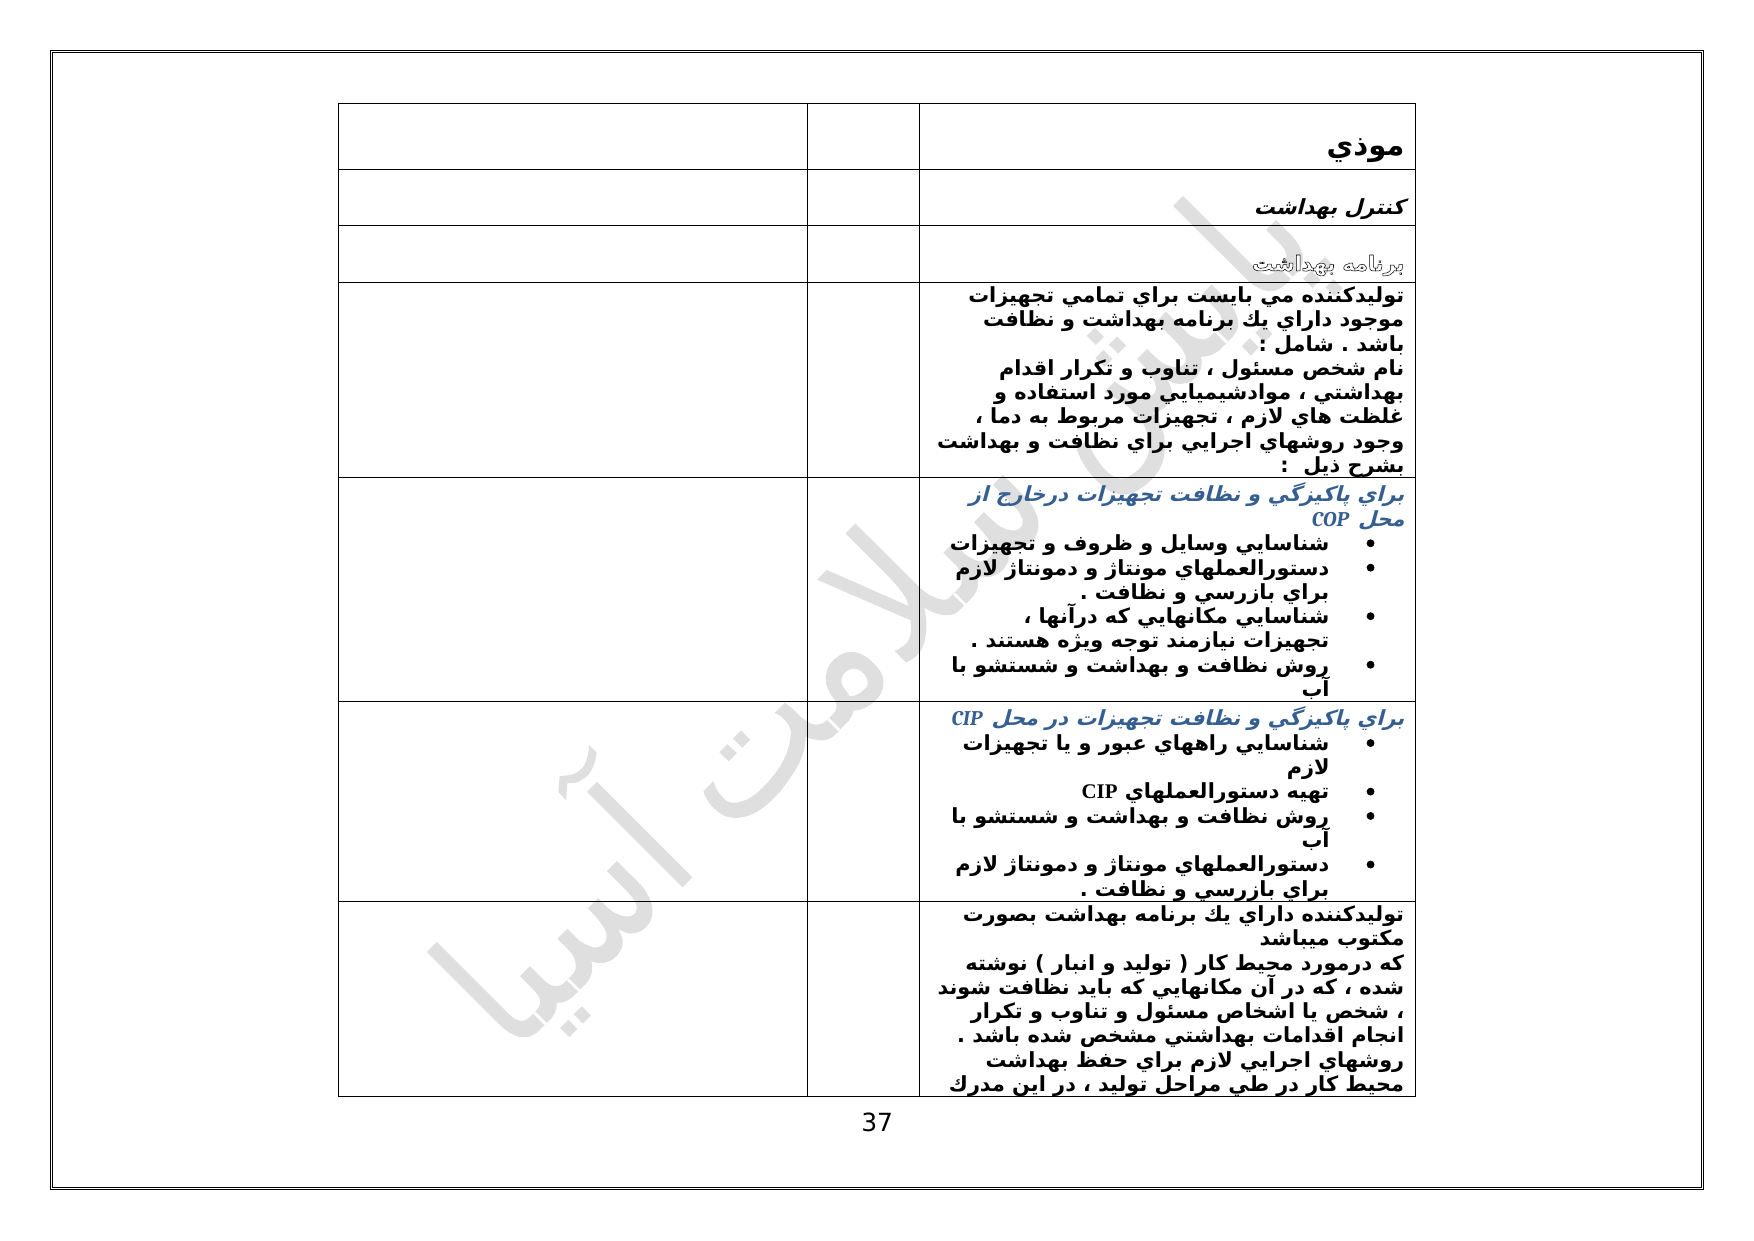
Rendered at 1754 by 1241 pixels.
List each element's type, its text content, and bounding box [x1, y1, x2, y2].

table_cell [808, 283, 919, 477]
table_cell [920, 104, 1415, 169]
table_cell [808, 478, 919, 701]
table_cell [339, 170, 807, 225]
table_cell [339, 478, 807, 701]
table_cell توليدكننده مي بايست براي تمامي تجهيزات موجود داراي يك برنامه بهداشت و نظافت باشد . شامل : نام شخص مسئول ، تناوب و تكرار اقدام بهداشتي ، موادشيميايي مورد استفاده و غلظت هاي لازم ، تجهيزات مربوط به دما ، وجود روشهاي اجرايي براي نظافت و بهداشت بشرح ذيل : [920, 283, 1415, 477]
table_cell [808, 104, 919, 169]
table_cell [339, 702, 807, 901]
table_cell [339, 104, 807, 169]
table_cell [339, 226, 807, 282]
table_cell برنامه بهداشت [920, 226, 1415, 282]
table_cell [808, 226, 919, 282]
table_cell [808, 170, 919, 225]
table_cell [339, 902, 807, 1096]
table_cell [808, 902, 919, 1096]
table_cell براي پاكيزگي و نظافت تجهيزات درخارج از محل COP شناسايي وسايل و ظروف و تجهيزات دستورالعملهاي مونتاژ و دمونتاژ لازم براي بازرسي و نظافت . شناسايي مكانهايي كه درآنها ، تجهيزات نيازمند توجه ويژه هستند . روش نظافت و بهداشت و شستشو با آب [920, 478, 1415, 701]
table_cell كنترل بهداشت [920, 170, 1415, 225]
table_cell براي پاكيزگي و نظافت تجهيزات در محل CIP شناسايي راههاي عبور و يا تجهيزات لازم تهيه دستورالعملهاي CIP روش نظافت و بهداشت و شستشو با آب دستورالعملهاي مونتاژ و دمونتاژ لازم براي بازرسي و نظافت . [920, 702, 1415, 901]
table_cell [808, 702, 919, 901]
table_cell [339, 283, 807, 477]
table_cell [920, 902, 1415, 1096]
